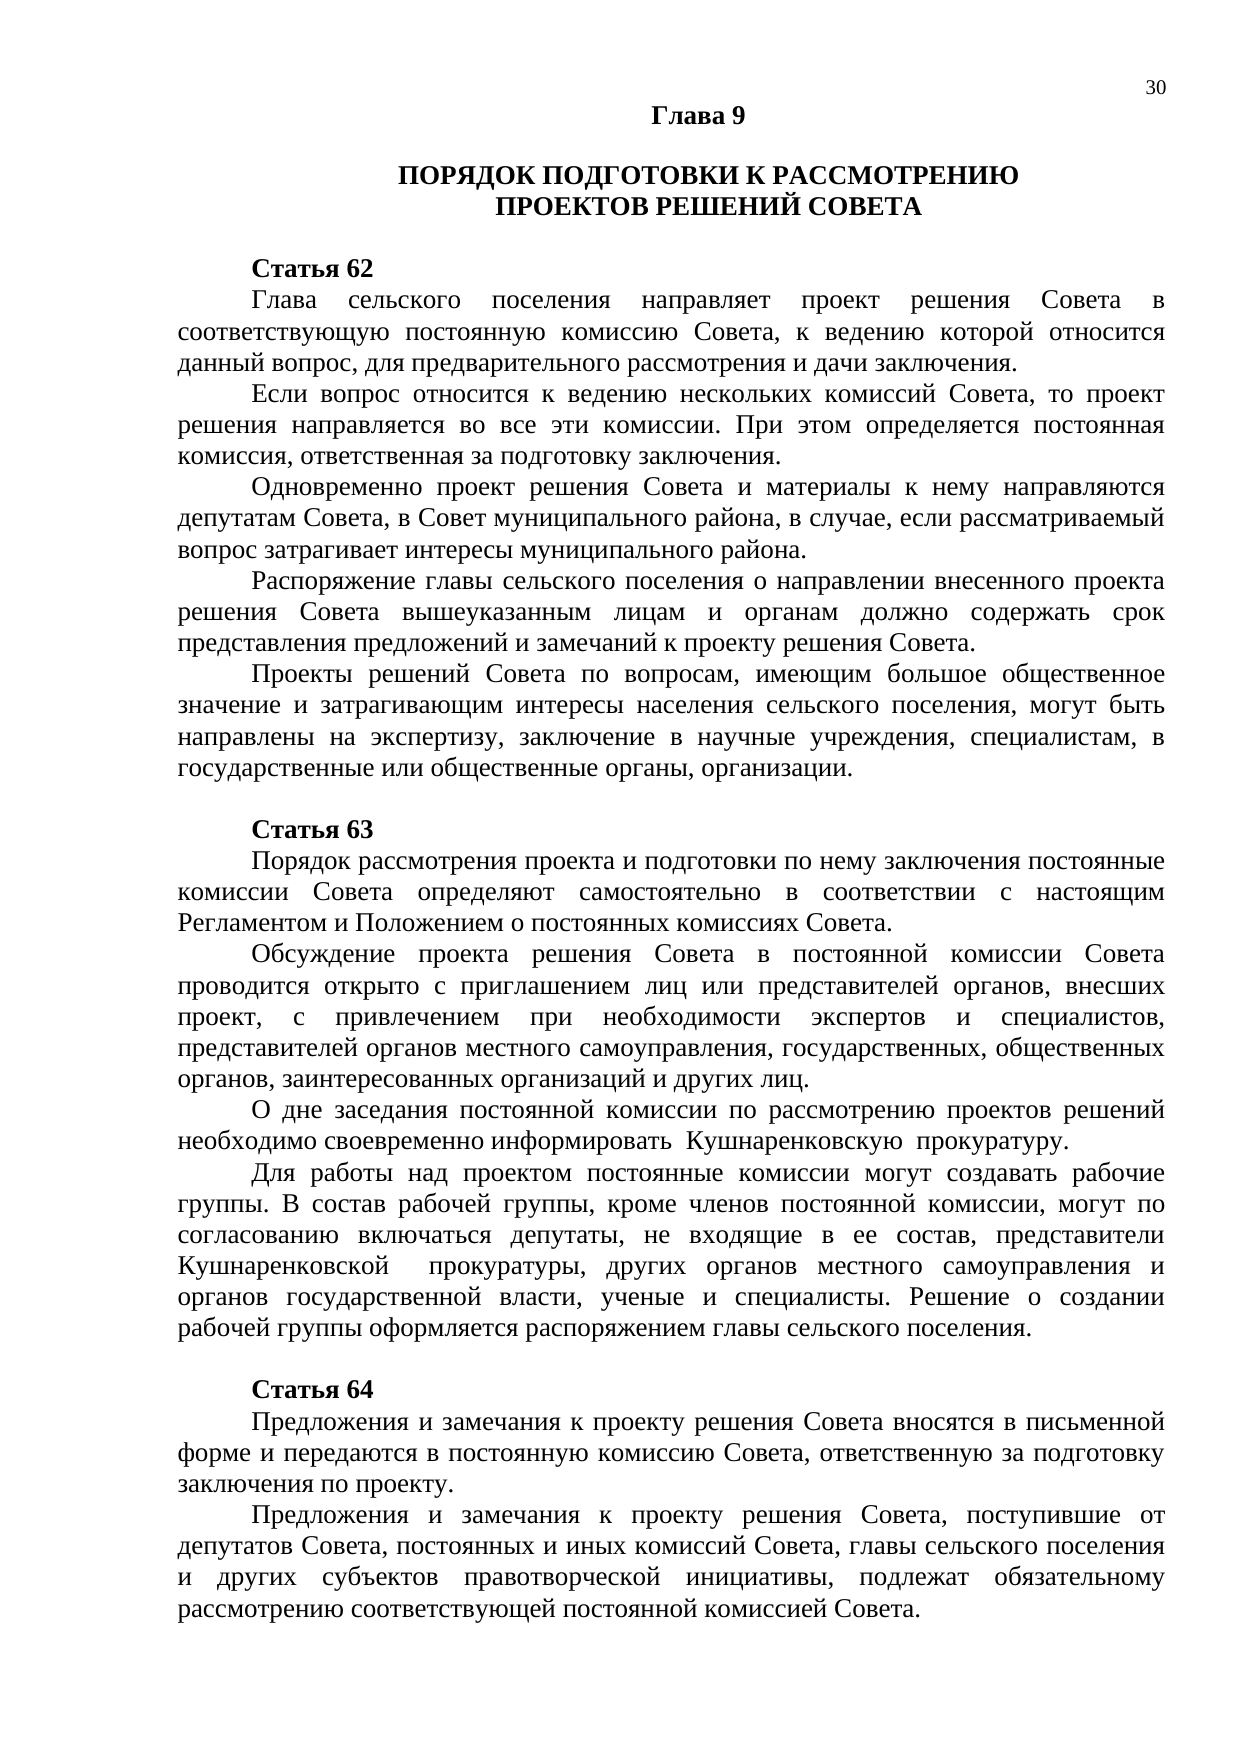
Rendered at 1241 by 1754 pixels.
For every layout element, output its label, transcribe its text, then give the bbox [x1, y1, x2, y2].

text Для работы над проектом постоянные комиссии могут создавать рабочие группы. В состав рабочей группы, кроме членов постоянной комиссии, могут по согласованию включаться депутаты, не входящие в ее состав, представители Кушнаренковской прокуратуры, других органов местного самоуправления и органов государственной власти, ученые и специалисты. Решение о создании рабочей группы оформляется распоряжением главы сельского поселения. [177, 1156, 1166, 1342]
text Одновременно проект решения Совета и материалы к нему направляются депутатам Совета, в Совет муниципального района, в случае, если рассматриваемый вопрос затрагивает интересы муниципального района. [177, 470, 1166, 564]
text О дне заседания постоянной комиссии по рассмотрению проектов решений необходимо своевременно информировать Кушнаренковскую прокуратуру. [177, 1093, 1166, 1156]
text Порядок рассмотрения проекта и подготовки по нему заключения постоянные комиссии Совета определяют самостоятельно в соответствии с настоящим Регламентом и Положением о постоянных комиссиях Совета. [177, 844, 1166, 938]
text ПОРЯДОК ПОДГОТОВКИ К РАССМОТРЕНИЮ [177, 159, 1166, 190]
text Если вопрос относится к ведению нескольких комиссий Совета, то проект решения направляется во все эти комиссии. При этом определяется постоянная комиссия, ответственная за подготовку заключения. [177, 377, 1166, 470]
text Предложения и замечания к проекту решения Совета, поступившие от депутатов Совета, постоянных и иных комиссий Совета, главы сельского поселения и других субъектов правотворческой инициативы, подлежат обязательному рассмотрению соответствующей постоянной комиссией Совета. [177, 1498, 1166, 1623]
text Предложения и замечания к проекту решения Совета вносятся в письменной форме и передаются в постоянную комиссию Совета, ответственную за подготовку заключения по проекту. [177, 1405, 1166, 1498]
text ПРОЕКТОВ РЕШЕНИЙ СОВЕТА [177, 190, 1166, 221]
text Глава сельского поселения направляет проект решения Совета в соответствующую постоянную комиссию Совета, к ведению которой относится данный вопрос, для предварительного рассмотрения и дачи заключения. [177, 283, 1166, 377]
text Статья 62 [177, 252, 1166, 283]
text Обсуждение проекта решения Совета в постоянной комиссии Совета проводится открыто с приглашением лиц или представителей органов, внесших проект, с привлечением при необходимости экспертов и специалистов, представителей органов местного самоуправления, государственных, общественных органов, заинтересованных организаций и других лиц. [177, 938, 1166, 1093]
text Статья 63 [177, 813, 1166, 844]
text Проекты решений Совета по вопросам, имеющим большое общественное значение и затрагивающим интересы населения сельского поселения, могут быть направлены на экспертизу, заключение в научные учреждения, специалистам, в государственные или общественные органы, организации. [177, 657, 1166, 782]
text Статья 64 [177, 1374, 1166, 1405]
text Распоряжение главы сельского поселения о направлении внесенного проекта решения Совета вышеуказанным лицам и органам должно содержать срок представления предложений и замечаний к проекту решения Совета. [177, 564, 1166, 657]
text Глава 9 [177, 99, 1166, 130]
